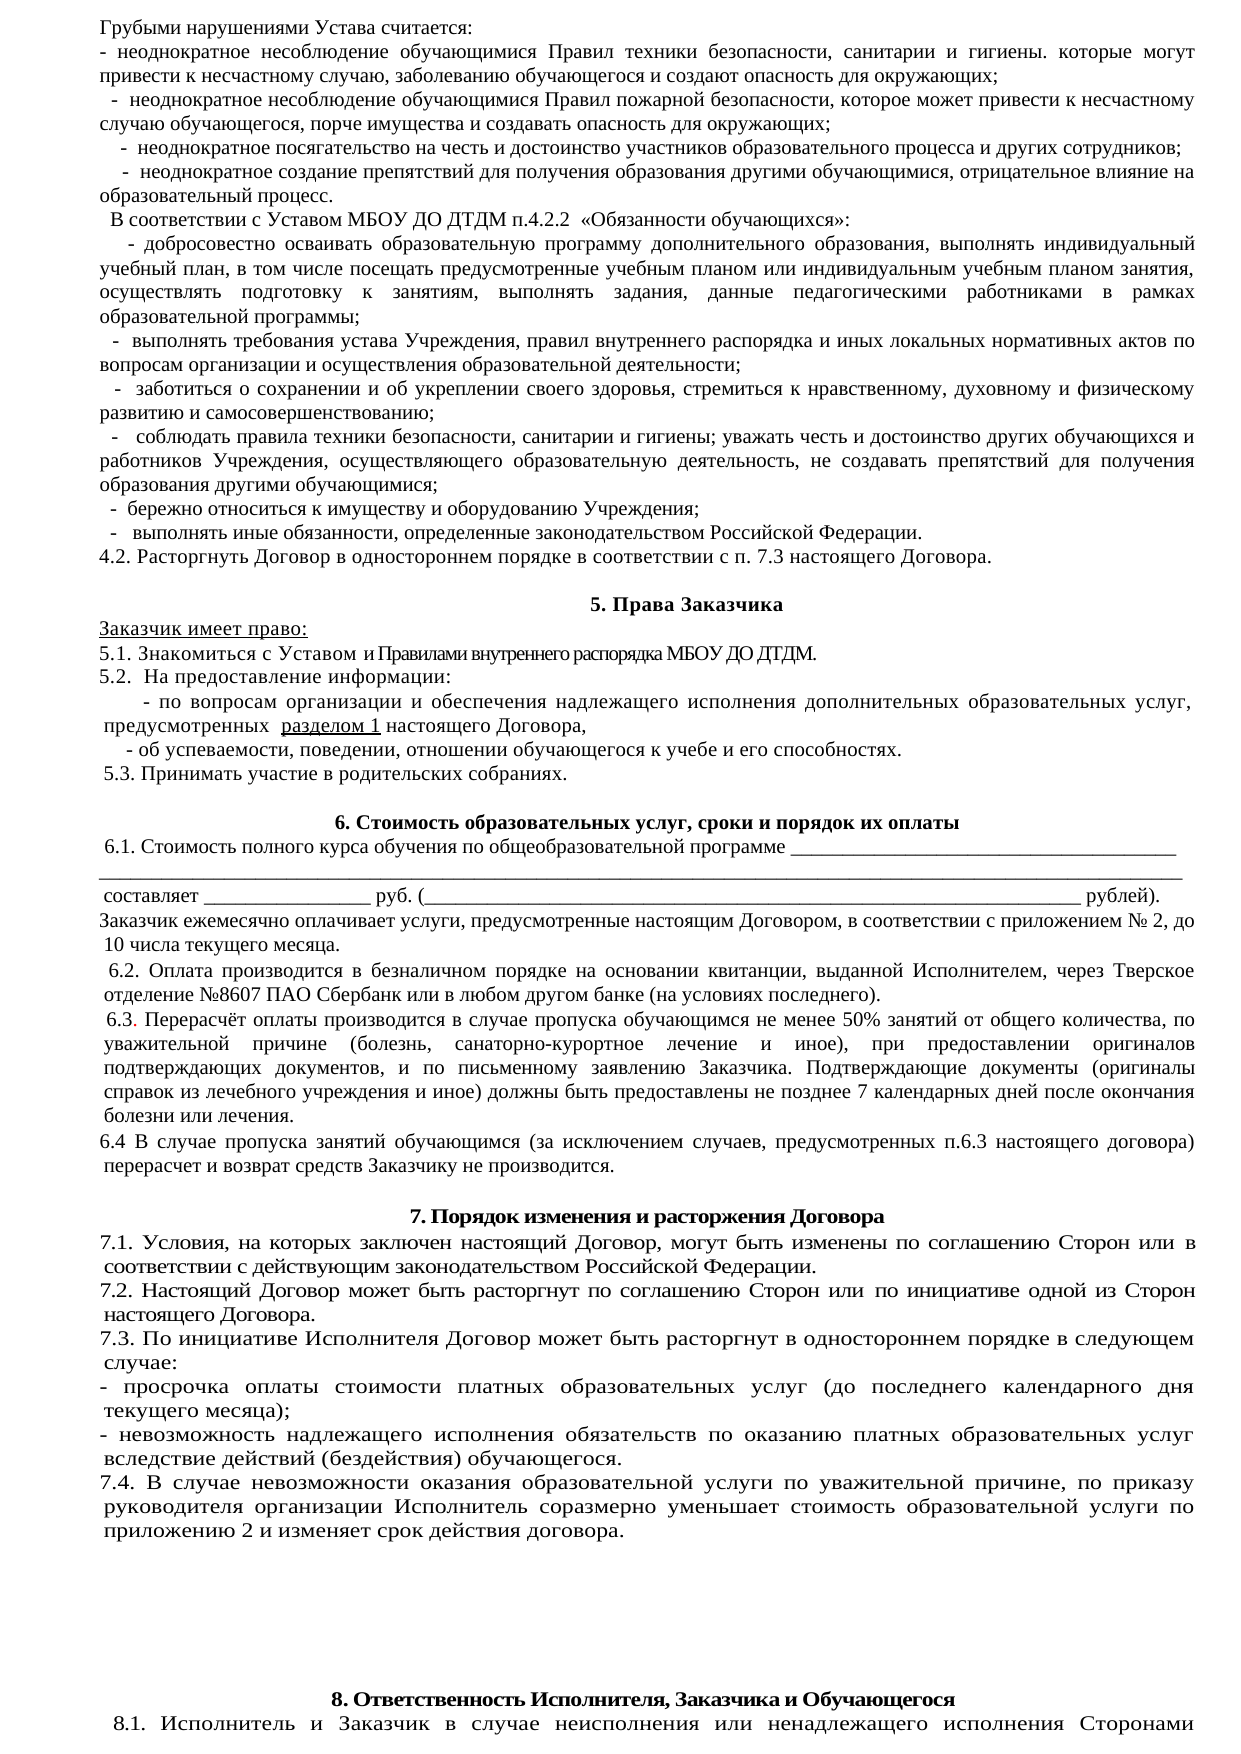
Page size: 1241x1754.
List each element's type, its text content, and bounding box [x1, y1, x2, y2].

text - неоднократное посягательство на честь и достоинство участников образовательного процесса и других сотрудников; [99, 135, 1196, 159]
text - об успеваемости, поведении, отношении обучающегося к учебе и его способностях. [99, 737, 1193, 761]
text ________________________________________________________________________________________________________ составляет ________________ руб. (_______________________________________________________________ рублей). [99, 858, 1196, 907]
text - добросовестно осваивать образовательную программу дополнительного образования, выполнять индивидуальный учебный план, в том числе посещать предусмотренные учебным планом или индивидуальным учебным планом занятия, осуществлять подготовку к занятиям, выполнять задания, данные педагогическими работниками в рамках образовательной программы; [99, 231, 1196, 328]
text 5.3. Принимать участие в родительских собраниях. [103, 761, 1193, 785]
text - выполнять требования устава Учреждения, правил внутреннего распорядка и иных локальных нормативных актов по вопросам организации и осуществления образовательной деятельности; [99, 328, 1196, 376]
text 5.1. Знакомиться с Уставом и Правилами внутреннего распорядка МБОУ ДО ДТДМ. [99, 640, 1196, 664]
text 5.2. На предоставление информации: [99, 664, 1196, 688]
text - заботиться о сохранении и об укреплении своего здоровья, стремиться к нравственному, духовному и физическому развитию и самосовершенствованию; [99, 376, 1196, 424]
text Заказчик имеет право: [99, 616, 1196, 640]
text 7. Порядок изменения и расторжения Договора [99, 1204, 1196, 1228]
text 4.2. Расторгнуть Договор в одностороннем порядке в соответствии с п. 7.3 настоящего Договора. [99, 544, 1196, 568]
text 6.4 В случае пропуска занятий обучающимся (за исключением случаев, предусмотренных п.6.3 настоящего договора) перерасчет и возврат средств Заказчику не производится. [99, 1129, 1196, 1177]
text - неоднократное несоблюдение обучающимися Правил пожарной безопасности, которое может привести к несчастному случаю обучающегося, порче имущества и создавать опасность для окружающих; [99, 87, 1196, 135]
text - неоднократное несоблюдение обучающимися Правил техники безопасности, санитарии и гигиены. которые могут привести к несчастному случаю, заболеванию обучающегося и создают опасность для окружающих; [99, 39, 1196, 87]
text - невозможность надлежащего исполнения обязательств по оказанию платных образовательных услуг вследствие действий (бездействия) обучающегося. [99, 1422, 1196, 1470]
text 7.1. Условия, на которых заключен настоящий Договор, могут быть изменены по соглашению Сторон или в соответствии с действующим законодательством Российской Федерации. [99, 1229, 1196, 1278]
text 6. Стоимость образовательных услуг, сроки и порядок их оплаты [99, 810, 1196, 834]
text 8. Ответственность Исполнителя, Заказчика и Обучающегося [91, 1687, 1196, 1711]
text 7.3. По инициативе Исполнителя Договор может быть расторгнут в одностороннем порядке в следующем случае: [99, 1326, 1196, 1374]
text 6.1. Стоимость полного курса обучения по общеобразовательной программе _____________________________________ [99, 834, 1196, 858]
text - неоднократное создание препятствий для получения образования другими обучающимися, отрицательное влияние на образовательный процесс. [99, 159, 1196, 207]
text 7.2. Настоящий Договор может быть расторгнут по соглашению Сторон или по инициативе одной из Сторон настоящего Договора. [99, 1278, 1196, 1326]
text 7.4. В случае невозможности оказания образовательной услуги по уважительной причине, по приказу руководителя организации Исполнитель соразмерно уменьшает стоимость образовательной услуги по приложению 2 и изменяет срок действия договора. [99, 1470, 1196, 1542]
text 6.2. Оплата производится в безналичном порядке на основании квитанции, выданной Исполнителем, через Тверское отделение №8607 ПАО Сбербанк или в любом другом банке (на условиях последнего). [99, 958, 1196, 1006]
text В соответствии с Уставом МБОУ ДО ДТДМ п.4.2.2 «Обязанности обучающихся»: [99, 207, 1196, 231]
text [99, 1711, 1196, 1735]
text - просрочка оплаты стоимости платных образовательных услуг (до последнего календарного дня текущего месяца); [99, 1374, 1196, 1422]
text Заказчик ежемесячно оплачивает услуги, предусмотренные настоящим Договором, в соответствии с приложением № 2, до 10 числа текущего месяца. [99, 908, 1196, 956]
text Грубыми нарушениями Устава считается: [99, 15, 1196, 39]
text - бережно относиться к имуществу и оборудованию Учреждения; [99, 496, 1196, 520]
text - по вопросам организации и обеспечения надлежащего исполнения дополнительных образовательных услуг, предусмотренных разделом 1 настоящего Договора, [99, 688, 1194, 737]
text - соблюдать правила техники безопасности, санитарии и гигиены; уважать честь и достоинство других обучающихся и работников Учреждения, осуществляющего образовательную деятельность, не создавать препятствий для получения образования другими обучающимися; [99, 424, 1196, 496]
text - выполнять иные обязанности, определенные законодательством Российской Федерации. [99, 520, 1196, 544]
text 5. Права Заказчика [177, 592, 1196, 616]
text 6.3. Перерасчёт оплаты производится в случае пропуска обучающимся не менее 50% занятий от общего количества, по уважительной причине (болезнь, санаторно-курортное лечение и иное), при предоставлении оригиналов подтверждающих документов, и по письменному заявлению Заказчика. Подтверждающие документы (оригиналы справок из лечебного учреждения и иное) должны быть предоставлены не позднее 7 календарных дней после окончания болезни или лечения. [99, 1007, 1196, 1127]
